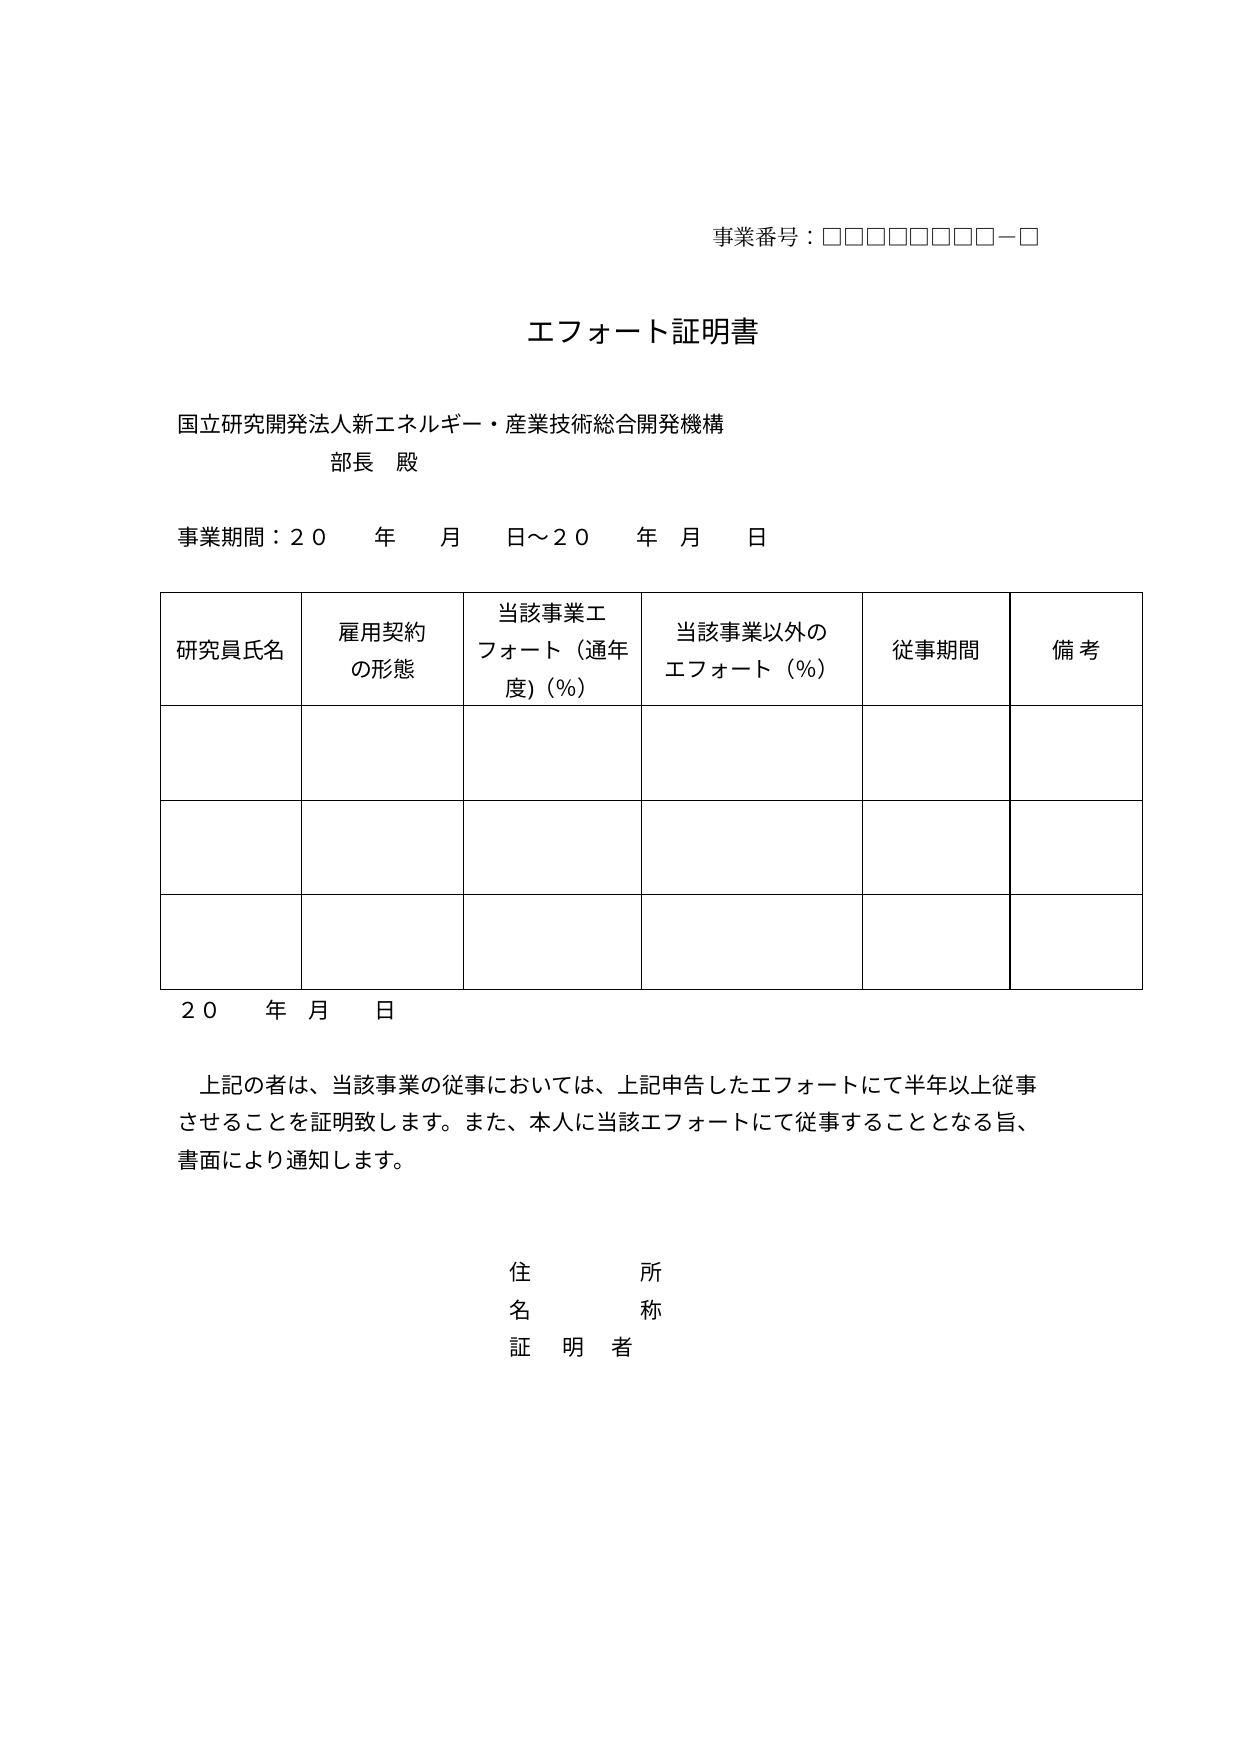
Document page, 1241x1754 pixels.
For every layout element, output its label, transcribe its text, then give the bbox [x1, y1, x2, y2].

table_cell [1011, 895, 1142, 989]
table_cell [161, 706, 301, 800]
table_cell [302, 895, 463, 989]
table_cell [642, 706, 862, 800]
text 部長 殿 [177, 442, 1107, 479]
text 事業期間：２０ 年 月 日～２０ 年 月 日 [177, 517, 1107, 554]
table_cell [863, 895, 1009, 989]
table_cell [642, 801, 862, 894]
table_header 備 考 [1011, 593, 1142, 705]
table_cell [1011, 706, 1142, 800]
text エフォート証明書 [177, 292, 1107, 367]
table_cell [464, 706, 641, 800]
table_header 当該事業エフォート（通年度)（％） [464, 593, 641, 705]
table_cell [464, 801, 641, 894]
text 事業番号：□□□□□□□□－□ [177, 217, 1040, 254]
table_header 研究員氏名 [161, 593, 301, 705]
table_cell [464, 895, 641, 989]
text ２０ 年 月 日 [177, 990, 1107, 1027]
text 国立研究開発法人新エネルギー・産業技術総合開発機構 [177, 404, 1107, 442]
table_cell [863, 706, 1009, 800]
table_cell [161, 895, 301, 989]
text 上記の者は、当該事業の従事においては、上記申告したエフォートにて半年以上従事させることを証明致します。また、本人に当該エフォートにて従事することとなる旨、書面により通知します。 [177, 1065, 1040, 1177]
table_cell [161, 801, 301, 894]
table_header 雇用契約 の形態 [302, 593, 463, 705]
text 証 明 者 [509, 1327, 1107, 1365]
table_cell [1011, 801, 1142, 894]
text 名 称 [509, 1290, 1107, 1327]
table_cell [863, 801, 1009, 894]
table_cell [642, 895, 862, 989]
table_header 従事期間 [863, 593, 1009, 705]
table_header 当該事業以外の エフォート（％） [642, 593, 862, 705]
table_cell [302, 706, 463, 800]
table_cell [302, 801, 463, 894]
text 住 所 [509, 1252, 1107, 1290]
